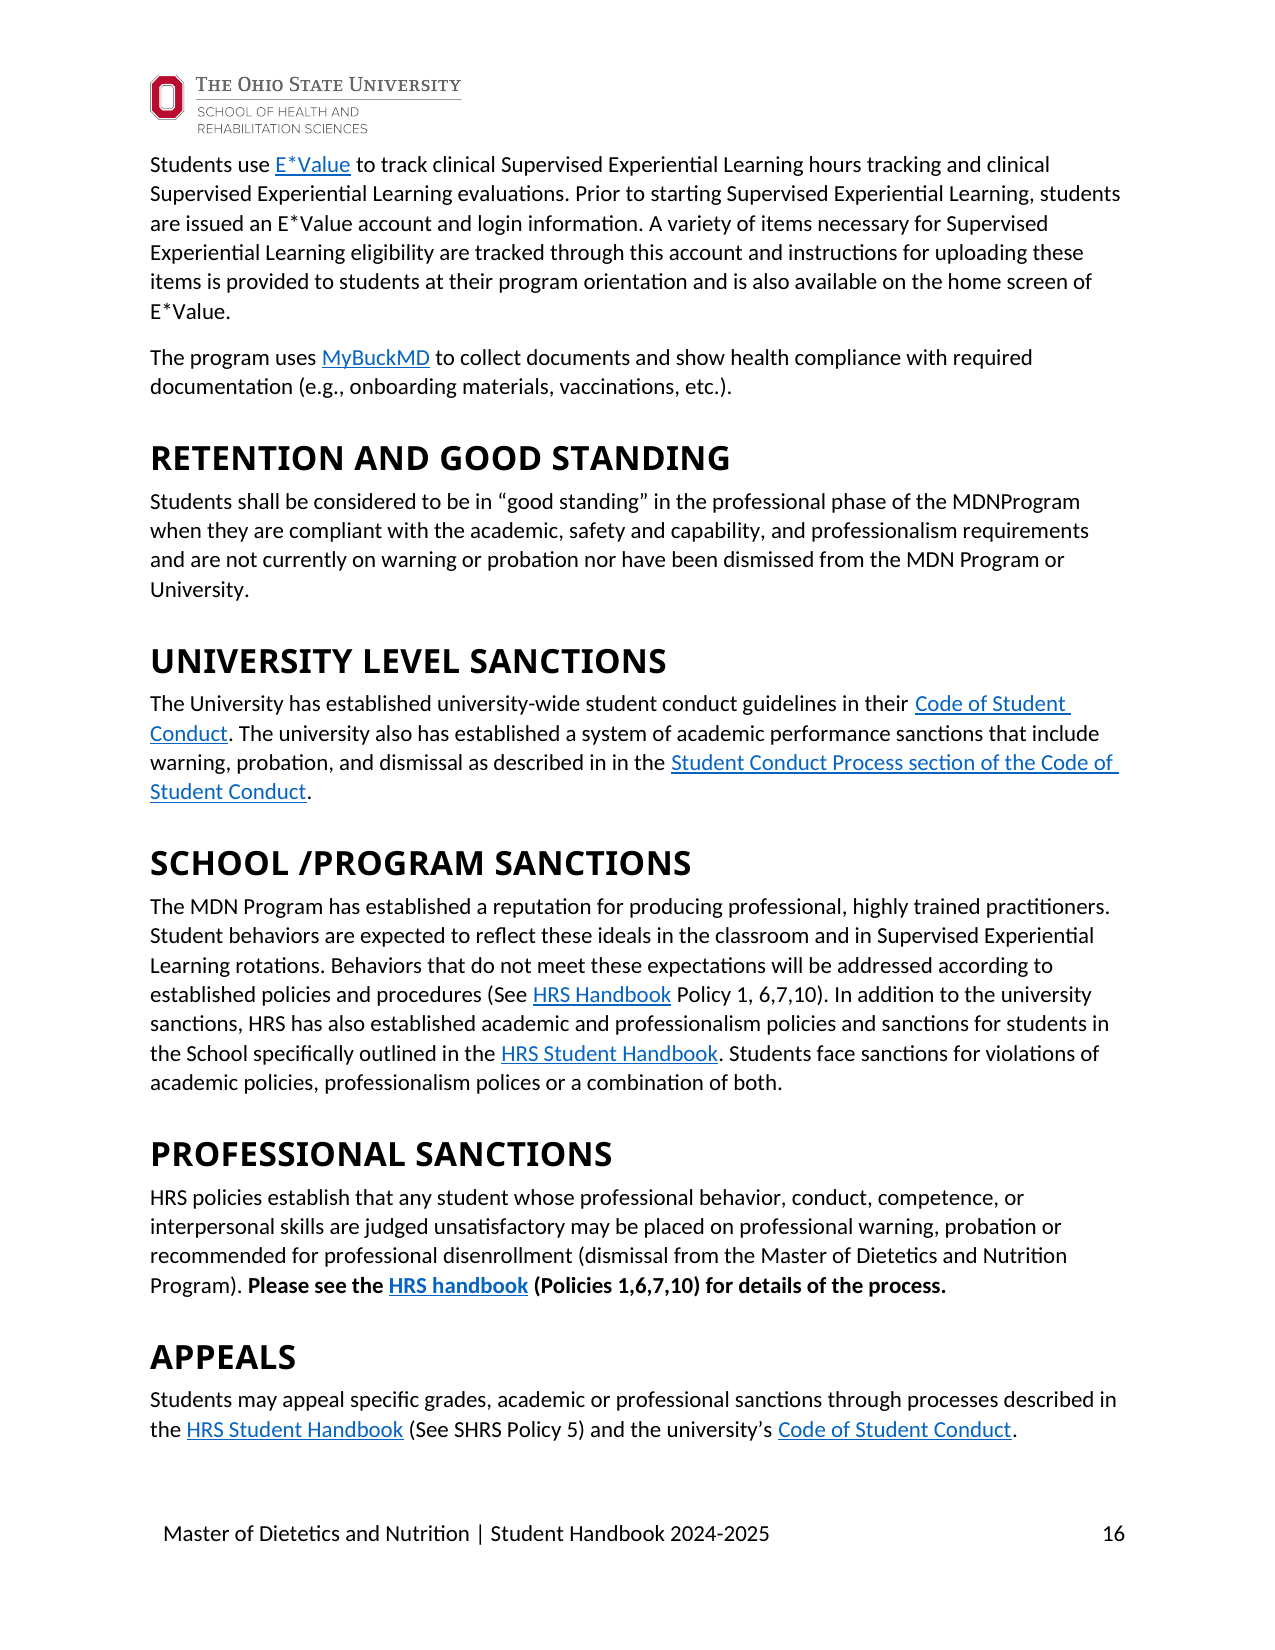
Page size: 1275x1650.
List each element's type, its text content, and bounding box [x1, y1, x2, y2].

text HRS policies establish that any student whose professional behavior, conduct, competence, or interpersonal skills are judged unsatisfactory may be placed on professional warning, probation or recommended for professional disenrollment (dismissal from the Master of Dietetics and Nutrition Program). Please see the HRS handbook (Policies 1,6,7,10) for details of the process. [150, 1183, 1125, 1299]
text The MDN Program has established a reputation for producing professional, highly trained practitioners. Student behaviors are expected to reflect these ideals in the classroom and in Supervised Experiential Learning rotations. Behaviors that do not meet these expectations will be addressed according to established policies and procedures (See HRS Handbook Policy 1, 6,7,10). In addition to the university sanctions, HRS has also established academic and professionalism policies and sanctions for students in the School specifically outlined in the HRS Student Handbook. Students face sanctions for violations of academic policies, professionalism polices or a combination of both. [150, 892, 1125, 1096]
subtitle School /Program Sanctions [150, 840, 1125, 886]
text The University has established university-wide student conduct guidelines in their Code of Student Conduct. The university also has established a system of academic performance sanctions that include warning, probation, and dismissal as described in in the Student Conduct Process section of the Code of Student Conduct. [150, 689, 1125, 806]
text Students use E*Value to track clinical Supervised Experiential Learning hours tracking and clinical Supervised Experiential Learning evaluations. Prior to starting Supervised Experiential Learning, students are issued an E*Value account and login information. A variety of items necessary for Supervised Experiential Learning eligibility are tracked through this account and instructions for uploading these items is provided to students at their program orientation and is also available on the home screen of E*Value. [150, 150, 1125, 325]
text Students may appeal specific grades, academic or professional sanctions through processes described in the HRS Student Handbook (See SHRS Policy 5) and the university’s Code of Student Conduct. [150, 1385, 1125, 1443]
text Students shall be considered to be in “good standing” in the professional phase of the MDNProgram when they are compliant with the academic, safety and capability, and professionalism requirements and are not currently on warning or probation nor have been dismissed from the MDN Program or University. [150, 487, 1125, 603]
subtitle Appeals [150, 1333, 1125, 1379]
subtitle University Level Sanctions [150, 638, 1125, 683]
picture [150, 75, 462, 138]
subtitle Retention and Good Standing [150, 435, 1125, 480]
subtitle Professional Sanctions [150, 1131, 1125, 1176]
text The program uses MyBuckMD to collect documents and show health compliance with required documentation (e.g., onboarding materials, vaccinations, etc.). [150, 343, 1125, 400]
